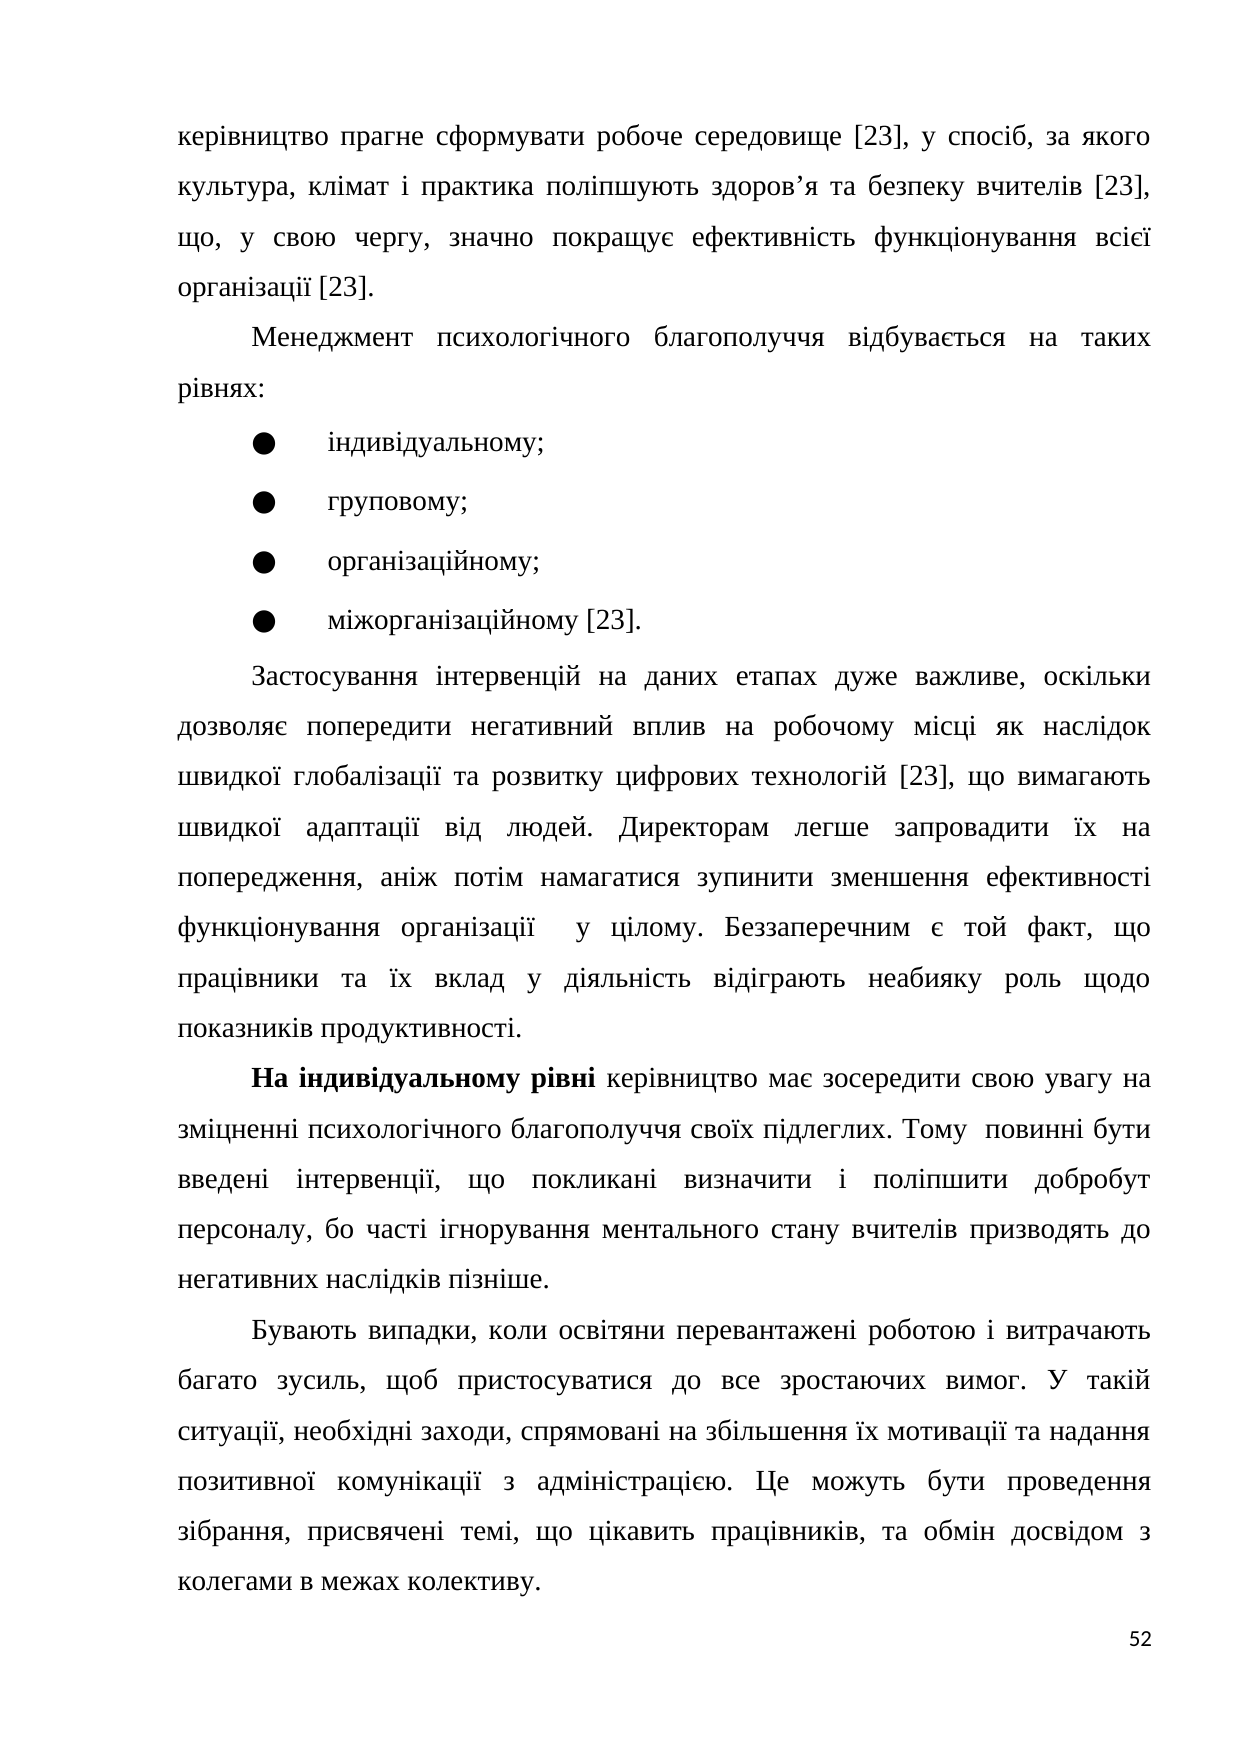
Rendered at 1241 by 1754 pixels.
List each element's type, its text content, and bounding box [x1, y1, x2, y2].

text Менеджмент психологічного благополуччя відбувається на таких рівнях: [177, 319, 1152, 403]
text На індивідуальному рівні керівництво має зосередити свою увагу на зміцненні психологічного благополуччя своїх підлеглих. Тому повинні бути введені інтервенції, що покликані визначити і поліпшити добробут персоналу, бо часті ігнорування ментального стану вчителів призводять до негативних наслідків пізніше. [177, 1060, 1152, 1295]
list груповому; [177, 479, 1152, 519]
list індивідуальному; [177, 420, 1152, 460]
text Бувають випадки, коли освітяни перевантажені роботою і витрачають багато зусиль, щоб пристосуватися до все зростаючих вимог. У такій ситуації, необхідні заходи, спрямовані на збільшення їх мотивації та надання позитивної комунікації з адміністрацією. Це можуть бути проведення зібрання, присвячені темі, що цікавить працівників, та обмін досвідом з колегами в межах колективу. [177, 1312, 1152, 1597]
list міжорганізаційному [23]. [177, 598, 1152, 638]
list організаційному; [177, 539, 1152, 579]
text Застосування інтервенцій на даних етапах дуже важливе, оскільки дозволяє попередити негативний вплив на робочому місці як наслідок швидкої глобалізації та розвитку цифрових технологій [23], що вимагають швидкої адаптації від людей. Директорам легше запровадити їх на попередження, аніж потім намагатися зупинити зменшення ефективності функціонування організації у цілому. Беззаперечним є той факт, що працівники та їх вклад у діяльність відіграють неабияку роль щодо показників продуктивності. [177, 658, 1152, 1044]
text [177, 118, 1152, 303]
